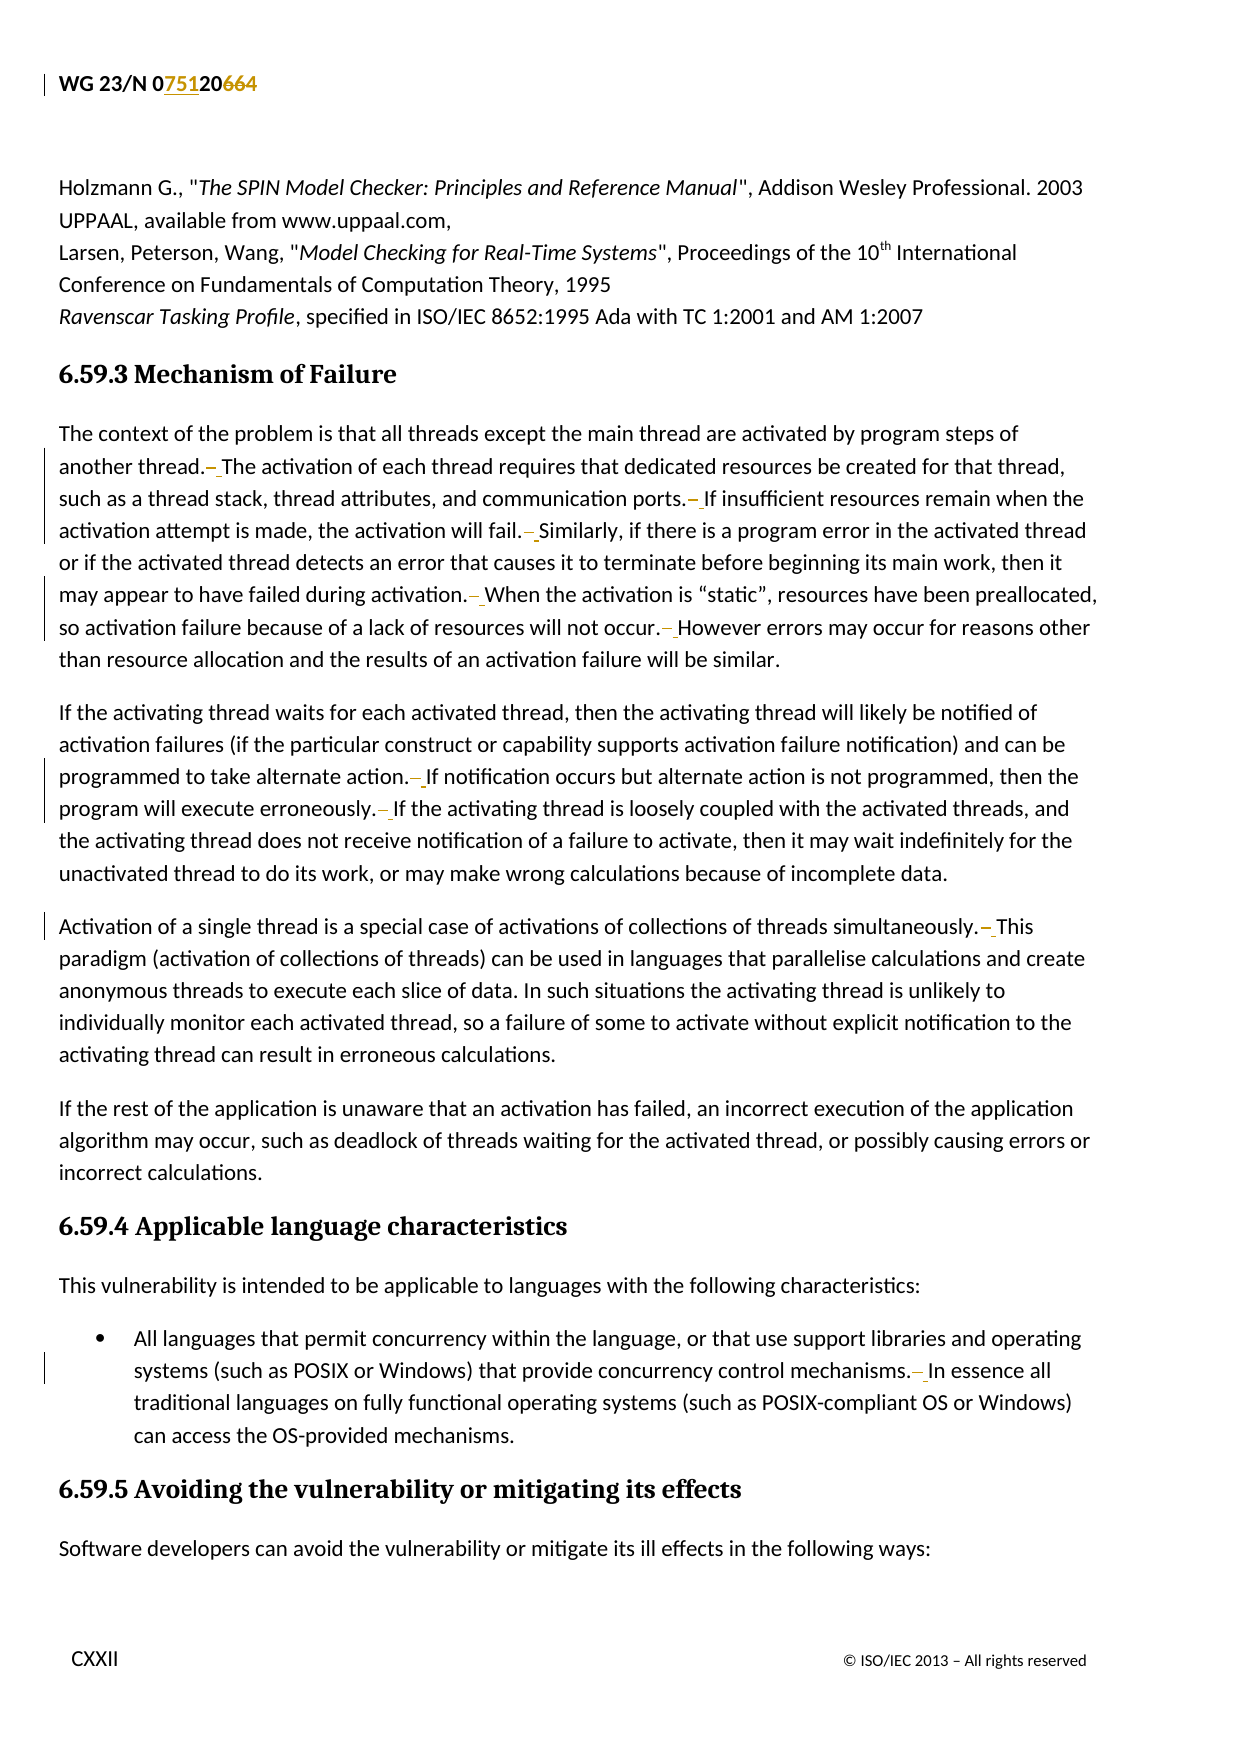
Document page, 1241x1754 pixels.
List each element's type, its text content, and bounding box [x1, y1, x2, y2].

text UPPAAL, available from www.uppaal.com, [58, 206, 1099, 234]
text If the rest of the application is unaware that an activation has failed, an incorrect execution of the application algorithm may occur, such as deadlock of threads waiting for the activated thread, or possibly causing errors or incorrect calculations. [58, 1094, 1099, 1186]
subtitle 6.59.3 Mechanism of Failure [58, 359, 1099, 391]
text This vulnerability is intended to be applicable to languages with the following characteristics: [58, 1271, 1099, 1299]
subtitle 6.59.4 Applicable language characteristics [58, 1211, 1099, 1242]
text If the activating thread waits for each activated thread, then the activating thread will likely be notified of activation failures (if the particular construct or capability supports activation failure notification) and can be programmed to take alternate action.If notification occurs but alternate action is not programmed, then the program will execute erroneously.If the activating thread is loosely coupled with the activated threads, and the activating thread does not receive notification of a failure to activate, then it may wait indefinitely for the unactivated thread to do its work, or may make wrong calculations because of incomplete data. [58, 698, 1099, 887]
list All languages that permit concurrency within the language, or that use support libraries and operating systems (such as POSIX or Windows) that provide concurrency control mechanisms.In essence all traditional languages on fully functional operating systems (such as POSIX-compliant OS or Windows) can access the OS-provided mechanisms. [96, 1324, 1099, 1449]
text Software developers can avoid the vulnerability or mitigate its ill effects in the following ways: [58, 1534, 1099, 1562]
subtitle 6.59.5 Avoiding the vulnerability or mitigating its effects [58, 1474, 1099, 1505]
text Activation of a single thread is a special case of activations of collections of threads simultaneously.This paradigm (activation of collections of threads) can be used in languages that parallelise calculations and create anonymous threads to execute each slice of data. In such situations the activating thread is unlikely to individually monitor each activated thread, so a failure of some to activate without explicit notification to the activating thread can result in erroneous calculations. [58, 912, 1099, 1069]
text Ravenscar Tasking Profile, specified in ISO/IEC 8652:1995 Ada with TC 1:2001 and AM 1:2007 [58, 302, 1099, 330]
text The context of the problem is that all threads except the main thread are activated by program steps of another thread.The activation of each thread requires that dedicated resources be created for that thread, such as a thread stack, thread attributes, and communication ports.If insufficient resources remain when the activation attempt is made, the activation will fail.Similarly, if there is a program error in the activated thread or if the activated thread detects an error that causes it to terminate before beginning its main work, then it may appear to have failed during activation.When the activation is “static”, resources have been preallocated, so activation failure because of a lack of resources will not occur.However errors may occur for reasons other than resource allocation and the results of an activation failure will be similar. [58, 419, 1099, 673]
text Larsen, Peterson, Wang, "Model Checking for Real-Time Systems", Proceedings of the 10th International Conference on Fundamentals of Computation Theory, 1995 [58, 238, 1099, 298]
text Holzmann G., "The SPIN Model Checker: Principles and Reference Manual", Addison Wesley Professional. 2003 [58, 173, 1099, 202]
